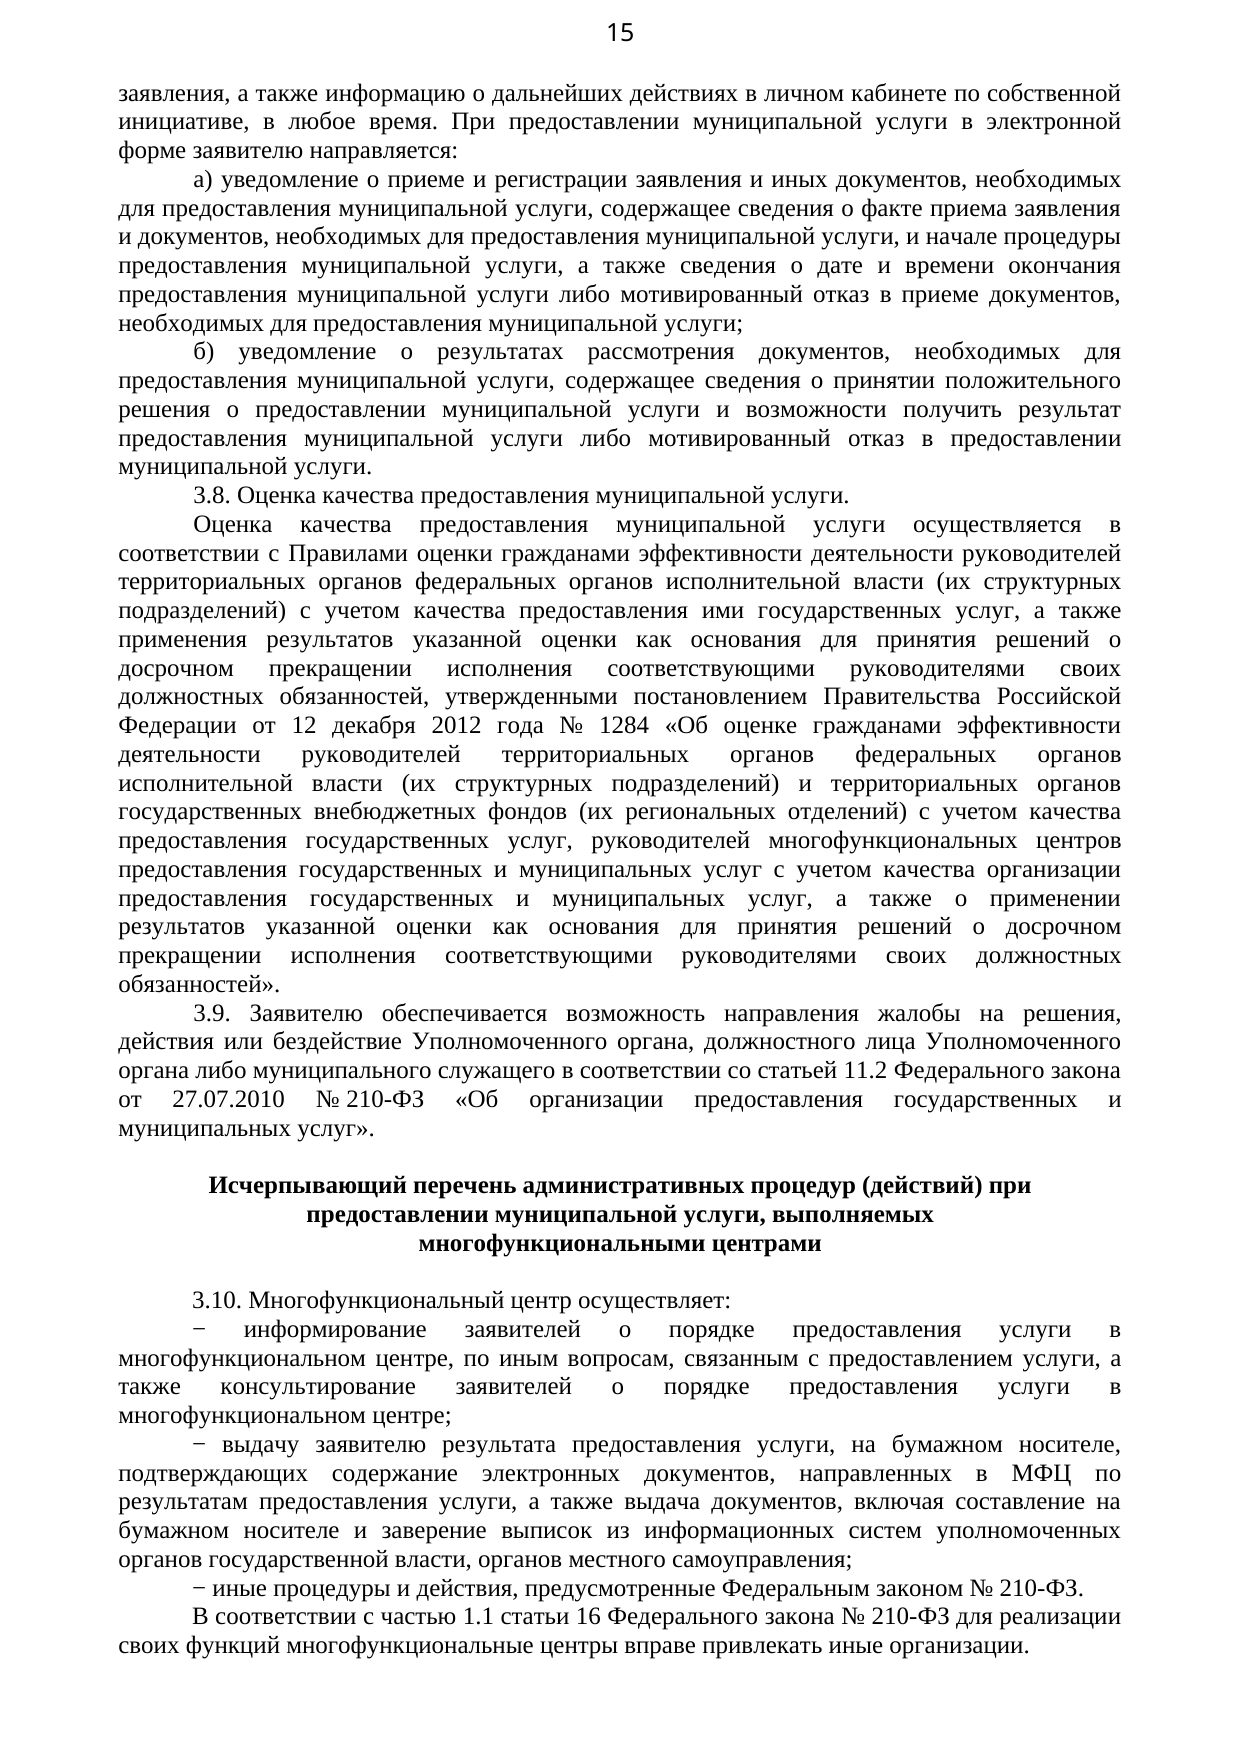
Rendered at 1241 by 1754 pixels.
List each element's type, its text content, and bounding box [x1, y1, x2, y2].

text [118, 78, 1122, 164]
text 3.9. Заявителю обеспечивается возможность направления жалобы на решения, действия или бездействие Уполномоченного органа, должностного лица Уполномоченного органа либо муниципального служащего в соответствии со статьей 11.2 Федерального закона от 27.07.2010 № 210-ФЗ «Об организации предоставления государственных и муниципальных услуг». [118, 998, 1122, 1141]
text 3.10. Многофункциональный центр осуществляет: [118, 1285, 1122, 1314]
text В соответствии с частью 1.1 статьи 16 Федерального закона № 210-ФЗ для реализации своих функций многофункциональные центры вправе привлекать иные организации. [118, 1601, 1122, 1659]
text − информирование заявителей о порядке предоставления услуги в многофункциональном центре, по иным вопросам, связанным с предоставлением услуги, а также консультирование заявителей о порядке предоставления услуги в многофункциональном центре; [118, 1314, 1122, 1429]
text − иные процедуры и действия, предусмотренные Федеральным законом № 210-ФЗ. [118, 1573, 1122, 1601]
text − выдачу заявителю результата предоставления услуги, на бумажном носителе, подтверждающих содержание электронных документов, направленных в МФЦ по результатам предоставления услуги, а также выдача документов, включая составление на бумажном носителе и заверение выписок из информационных систем уполномоченных органов государственной власти, органов местного самоуправления; [118, 1429, 1122, 1573]
text многофункциональными центрами [118, 1228, 1122, 1256]
text Исчерпывающий перечень административных процедур (действий) при предоставлении муниципальной услуги, выполняемых [118, 1170, 1122, 1228]
text б) уведомление о результатах рассмотрения документов, необходимых для предоставления муниципальной услуги, содержащее сведения о принятии положительного решения о предоставлении муниципальной услуги и возможности получить результат предоставления муниципальной услуги либо мотивированный отказ в предоставлении муниципальной услуги. [118, 336, 1122, 480]
text а) уведомление о приеме и регистрации заявления и иных документов, необходимых для предоставления муниципальной услуги, содержащее сведения о факте приема заявления и документов, необходимых для предоставления муниципальной услуги, и начале процедуры предоставления муниципальной услуги, а также сведения о дате и времени окончания предоставления муниципальной услуги либо мотивированный отказ в приеме документов, необходимых для предоставления муниципальной услуги; [118, 164, 1122, 336]
text Оценка качества предоставления муниципальной услуги осуществляется в соответствии с Правилами оценки гражданами эффективности деятельности руководителей территориальных органов федеральных органов исполнительной власти (их структурных подразделений) с учетом качества предоставления ими государственных услуг, а также применения результатов указанной оценки как основания для принятия решений о досрочном прекращении исполнения соответствующими руководителями своих должностных обязанностей, утвержденными постановлением Правительства Российской Федерации от 12 декабря 2012 года № 1284 «Об оценке гражданами эффективности деятельности руководителей территориальных органов федеральных органов исполнительной власти (их структурных подразделений) и территориальных органов государственных внебюджетных фондов (их региональных отделений) с учетом качества предоставления государственных услуг, руководителей многофункциональных центров предоставления государственных и муниципальных услуг с учетом качества организации предоставления государственных и муниципальных услуг, а также о применении результатов указанной оценки как основания для принятия решений о досрочном прекращении исполнения соответствующими руководителями своих должностных обязанностей». [118, 509, 1122, 998]
text 3.8. Оценка качества предоставления муниципальной услуги. [118, 480, 1122, 509]
